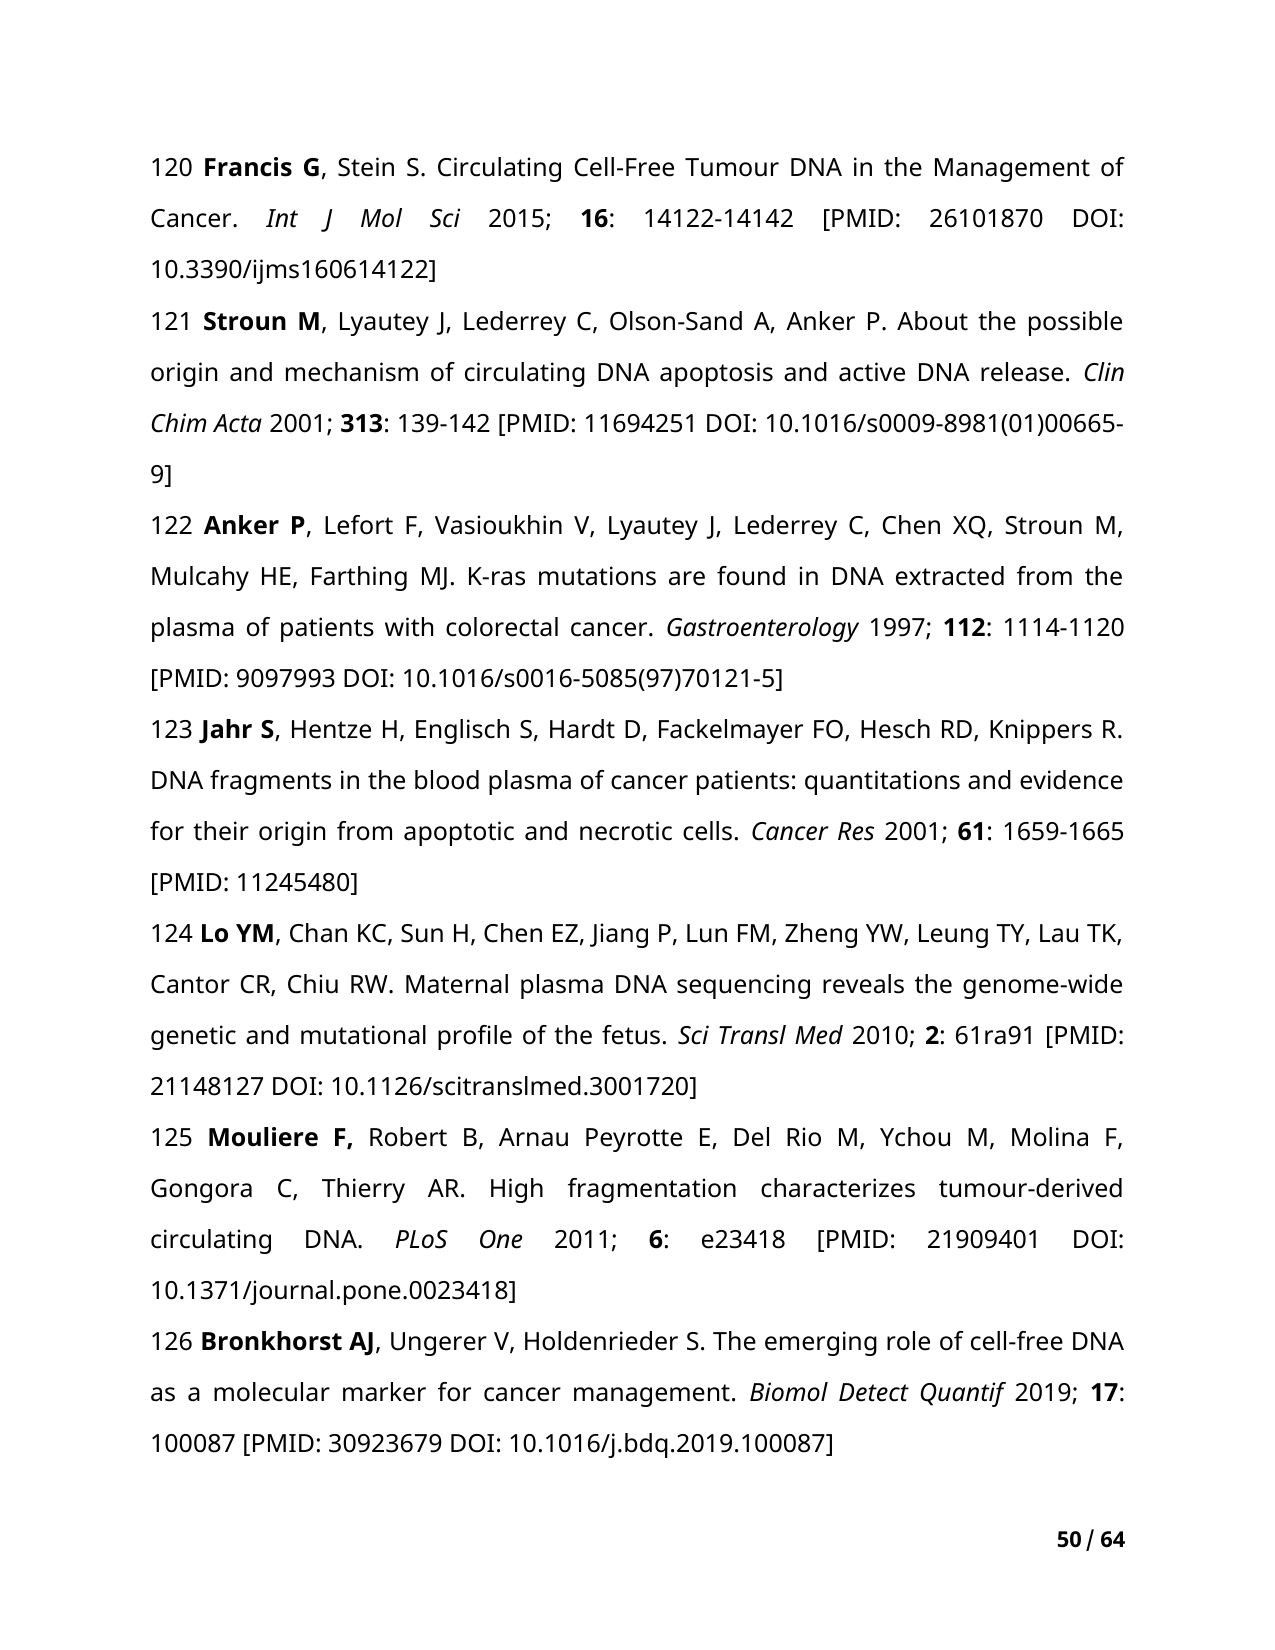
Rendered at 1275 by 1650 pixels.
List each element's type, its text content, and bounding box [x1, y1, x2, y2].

text 121 Stroun M, Lyautey J, Lederrey C, Olson-Sand A, Anker P. About the possible origin and mechanism of circulating DNA apoptosis and active DNA release. Clin Chim Acta 2001; 313: 139-142 [PMID: 11694251 DOI: 10.1016/s0009-8981(01)00665-9] [150, 303, 1125, 490]
text 122 Anker P, Lefort F, Vasioukhin V, Lyautey J, Lederrey C, Chen XQ, Stroun M, Mulcahy HE, Farthing MJ. K-ras mutations are found in DNA extracted from the plasma of patients with colorectal cancer. Gastroenterology 1997; 112: 1114-1120 [PMID: 9097993 DOI: 10.1016/s0016-5085(97)70121-5] [150, 507, 1125, 694]
text 126 Bronkhorst AJ, Ungerer V, Holdenrieder S. The emerging role of cell-free DNA as a molecular marker for cancer management. Biomol Detect Quantif 2019; 17: 100087 [PMID: 30923679 DOI: 10.1016/j.bdq.2019.100087] [150, 1324, 1125, 1460]
text 124 Lo YM, Chan KC, Sun H, Chen EZ, Jiang P, Lun FM, Zheng YW, Leung TY, Lau TK, Cantor CR, Chiu RW. Maternal plasma DNA sequencing reveals the genome-wide genetic and mutational profile of the fetus. Sci Transl Med 2010; 2: 61ra91 [PMID: 21148127 DOI: 10.1126/scitranslmed.3001720] [150, 916, 1125, 1103]
text 120 Francis G, Stein S. Circulating Cell-Free Tumour DNA in the Management of Cancer. Int J Mol Sci 2015; 16: 14122-14142 [PMID: 26101870 DOI: 10.3390/ijms160614122] [150, 150, 1125, 286]
text 123 Jahr S, Hentze H, Englisch S, Hardt D, Fackelmayer FO, Hesch RD, Knippers R. DNA fragments in the blood plasma of cancer patients: quantitations and evidence for their origin from apoptotic and necrotic cells. Cancer Res 2001; 61: 1659-1665 [PMID: 11245480] [150, 711, 1125, 899]
text 125 Mouliere F, Robert B, Arnau Peyrotte E, Del Rio M, Ychou M, Molina F, Gongora C, Thierry AR. High fragmentation characterizes tumour-derived circulating DNA. PLoS One 2011; 6: e23418 [PMID: 21909401 DOI: 10.1371/journal.pone.0023418] [150, 1120, 1125, 1307]
